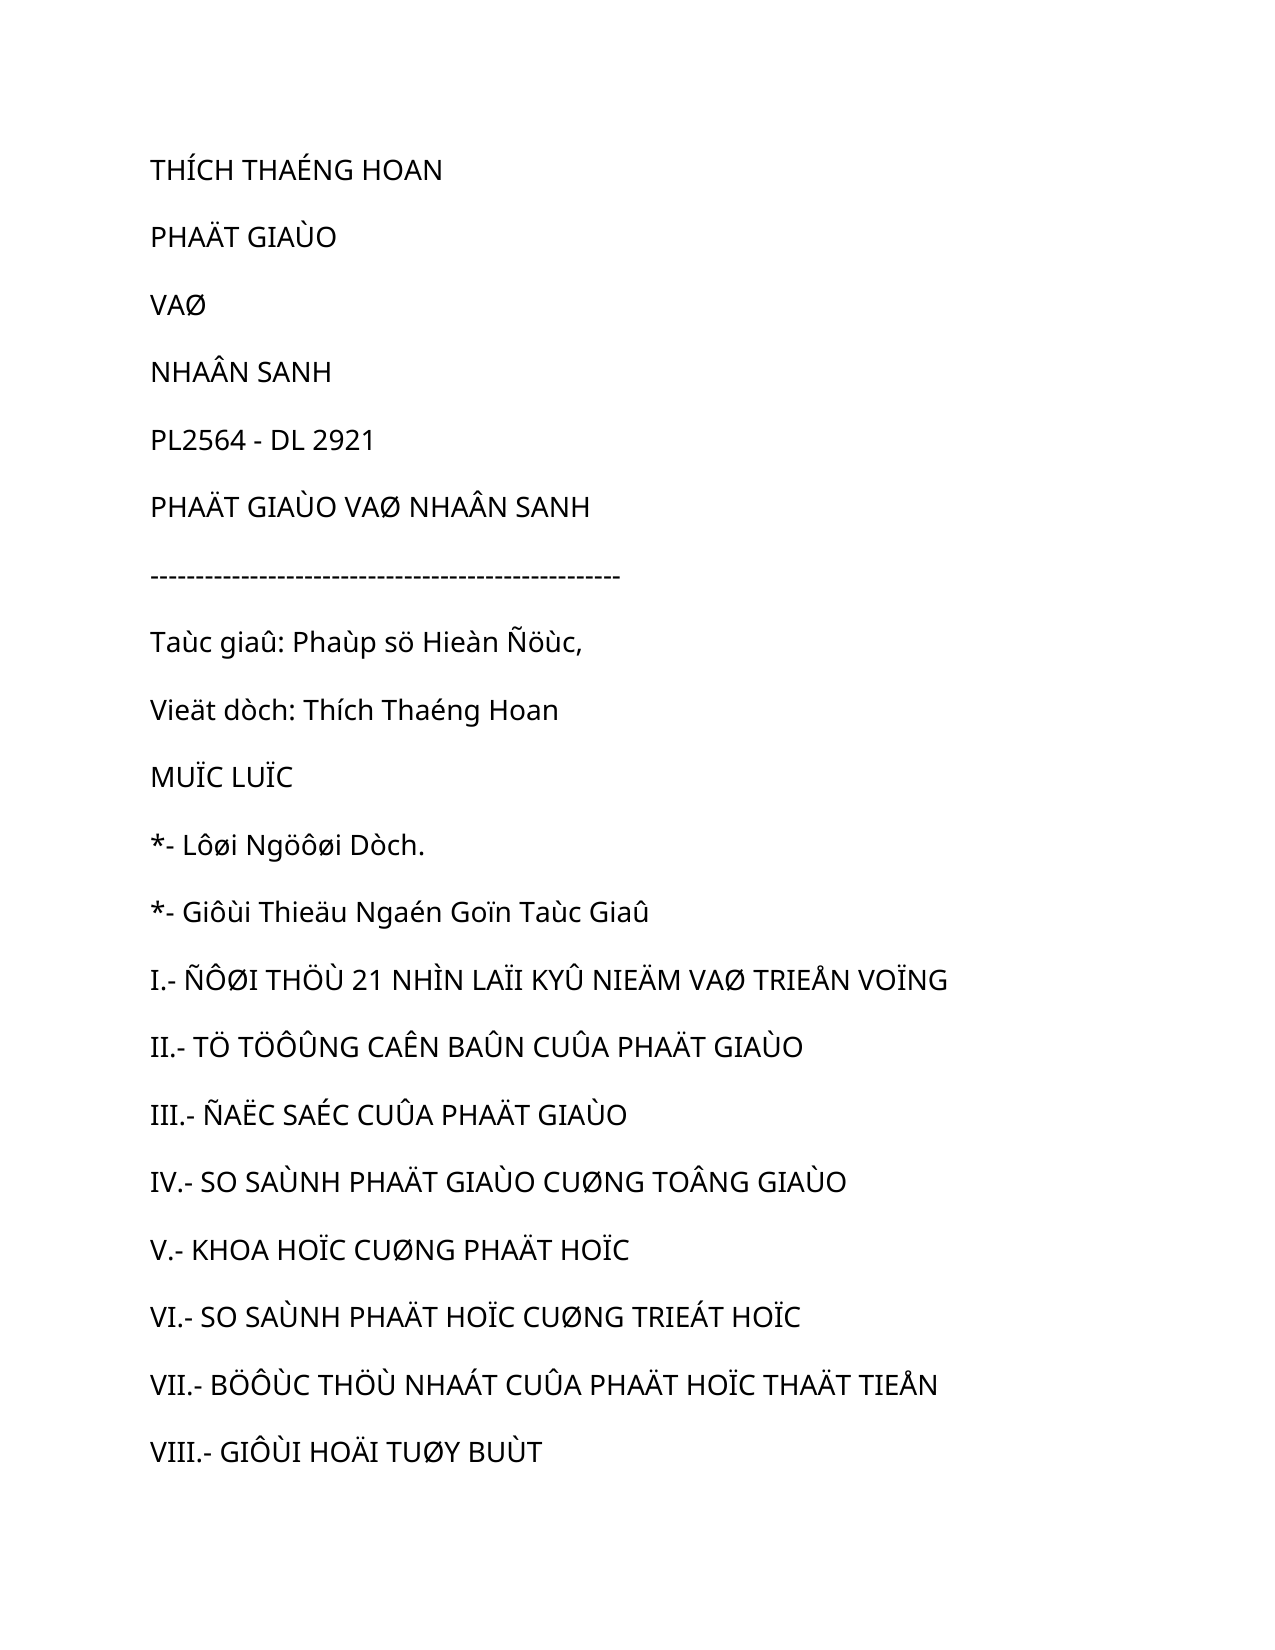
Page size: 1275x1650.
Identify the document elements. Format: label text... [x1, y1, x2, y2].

text PHAÄT GIAÙO VAØ NHAÂN SANH [150, 487, 1125, 526]
text *- Giôùi Thieäu Ngaén Goïn Taùc Giaû [150, 892, 1125, 931]
text VIII.- GIÔÙI HOÄI TUØY BUÙT [150, 1432, 1125, 1471]
text VI.- SO SAÙNH PHAÄT HOÏC CUØNG TRIEÁT HOÏC [150, 1297, 1125, 1336]
text I.- ÑÔØI THÖÙ 21 NHÌN LAÏI KYÛ NIEÄM VAØ TRIEÅN VOÏNG [150, 960, 1125, 998]
text Vieät dòch: Thích Thaéng Hoan [150, 690, 1125, 728]
text NHAÂN SANH [150, 352, 1125, 391]
text V.- KHOA HOÏC CUØNG PHAÄT HOÏC [150, 1230, 1125, 1268]
text III.- ÑAËC SAÉC CUÛA PHAÄT GIAÙO [150, 1095, 1125, 1133]
text VII.- BÖÔÙC THÖÙ NHAÁT CUÛA PHAÄT HOÏC THAÄT TIEÅN [150, 1365, 1125, 1403]
text *- Lôøi Ngöôøi Dòch. [150, 825, 1125, 863]
text ---------------------------------------------------- [150, 555, 1125, 593]
text PL2564 - DL 2921 [150, 420, 1125, 458]
text Taùc giaû: Phaùp sö Hieàn Ñöùc, [150, 622, 1125, 661]
text MUÏC LUÏC [150, 757, 1125, 796]
text THÍCH THAÉNG HOAN [150, 150, 1125, 188]
text IV.- SO SAÙNH PHAÄT GIAÙO CUØNG TOÂNG GIAÙO [150, 1162, 1125, 1201]
text VAØ [150, 285, 1125, 323]
text II.- TÖ TÖÔÛNG CAÊN BAÛN CUÛA PHAÄT GIAÙO [150, 1027, 1125, 1066]
text PHAÄT GIAÙO [150, 217, 1125, 256]
